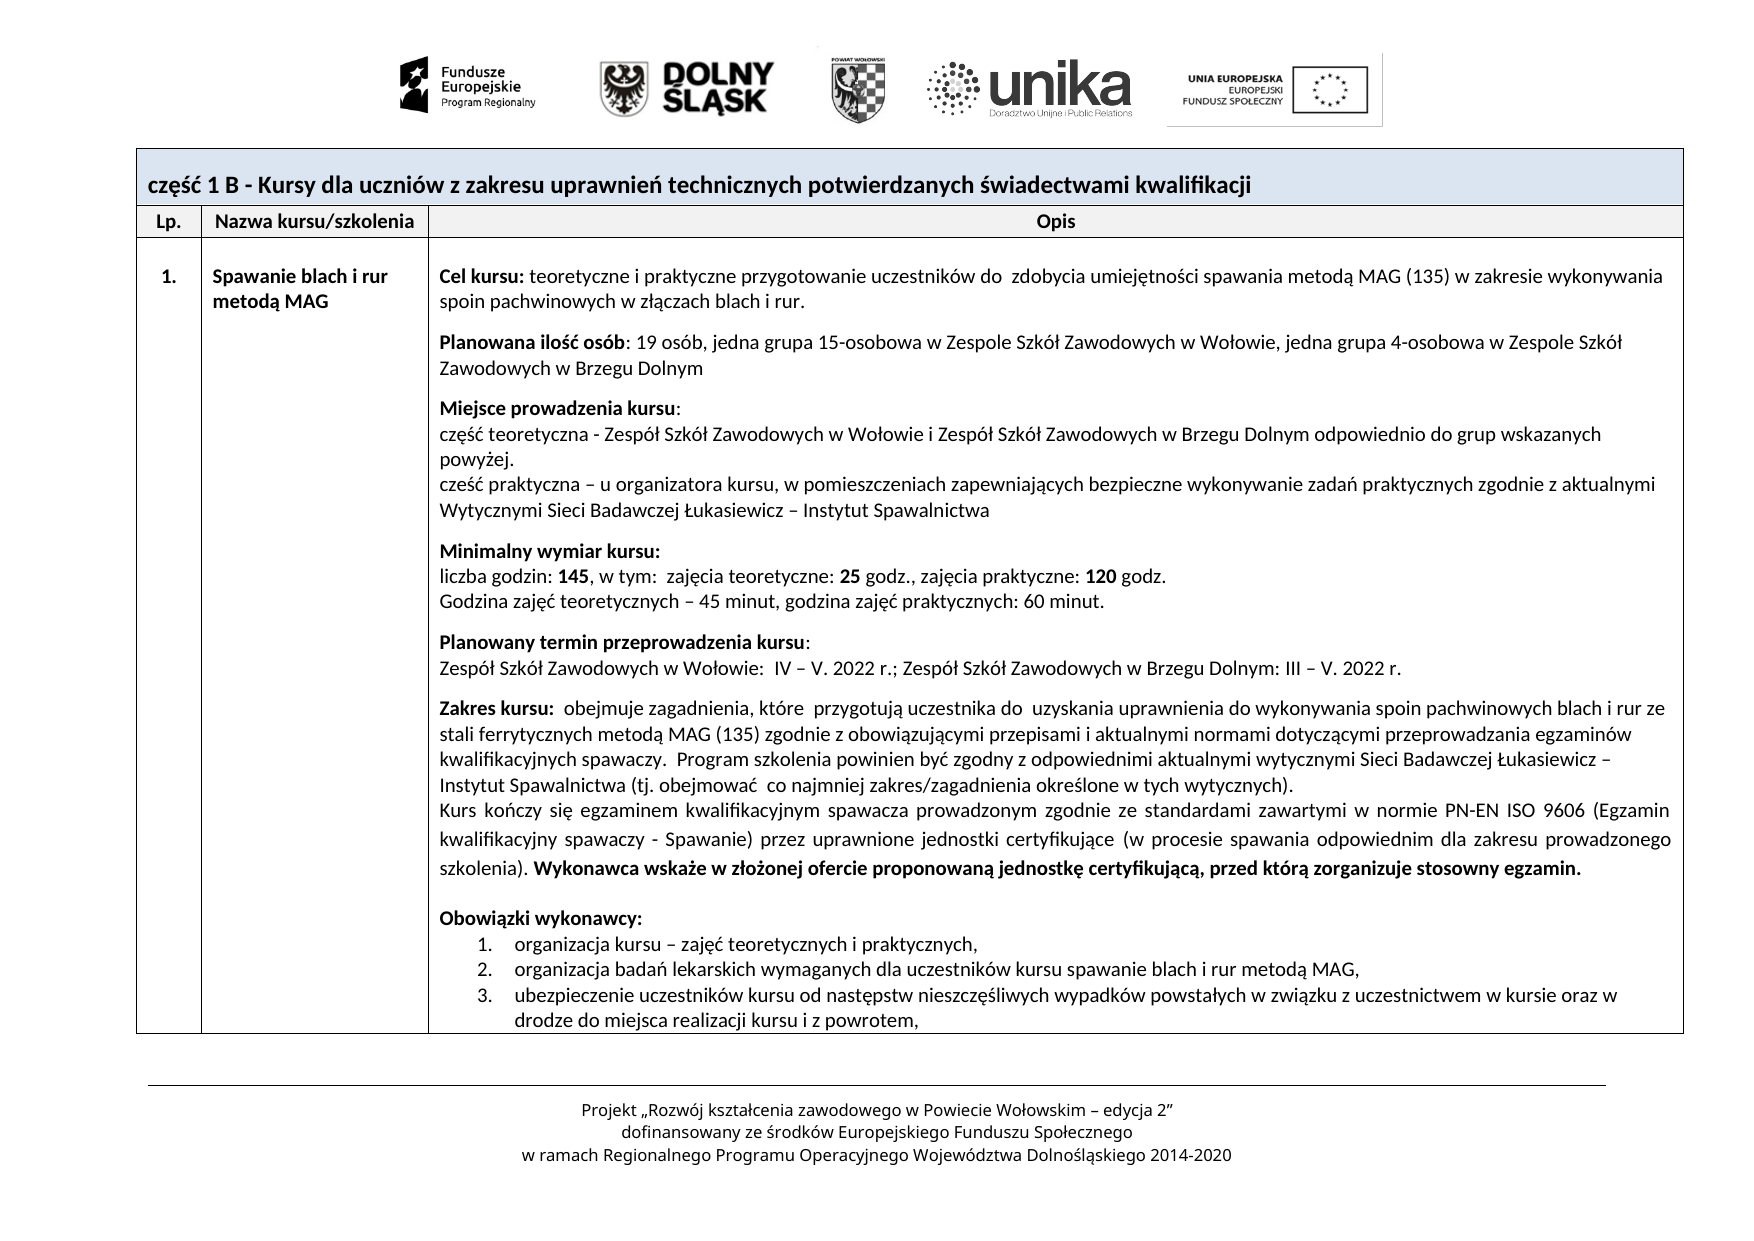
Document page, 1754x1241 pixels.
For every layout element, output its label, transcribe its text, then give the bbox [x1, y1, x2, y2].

table_cell Nazwa kursu/szkolenia [202, 206, 428, 237]
table_cell 1. [137, 238, 201, 1033]
table_cell Lp. [137, 206, 201, 237]
table_cell Opis [429, 206, 1683, 237]
table_cell Spawanie blach i rur metodą MAG [202, 238, 428, 1033]
picture [592, 54, 780, 121]
picture [1167, 53, 1383, 127]
picture [343, 46, 560, 127]
table_cell część 1 B - Kursy dla uczniów z zakresu uprawnień technicznych potwierdzanych świadectwami kwalifikacji [137, 149, 1683, 204]
